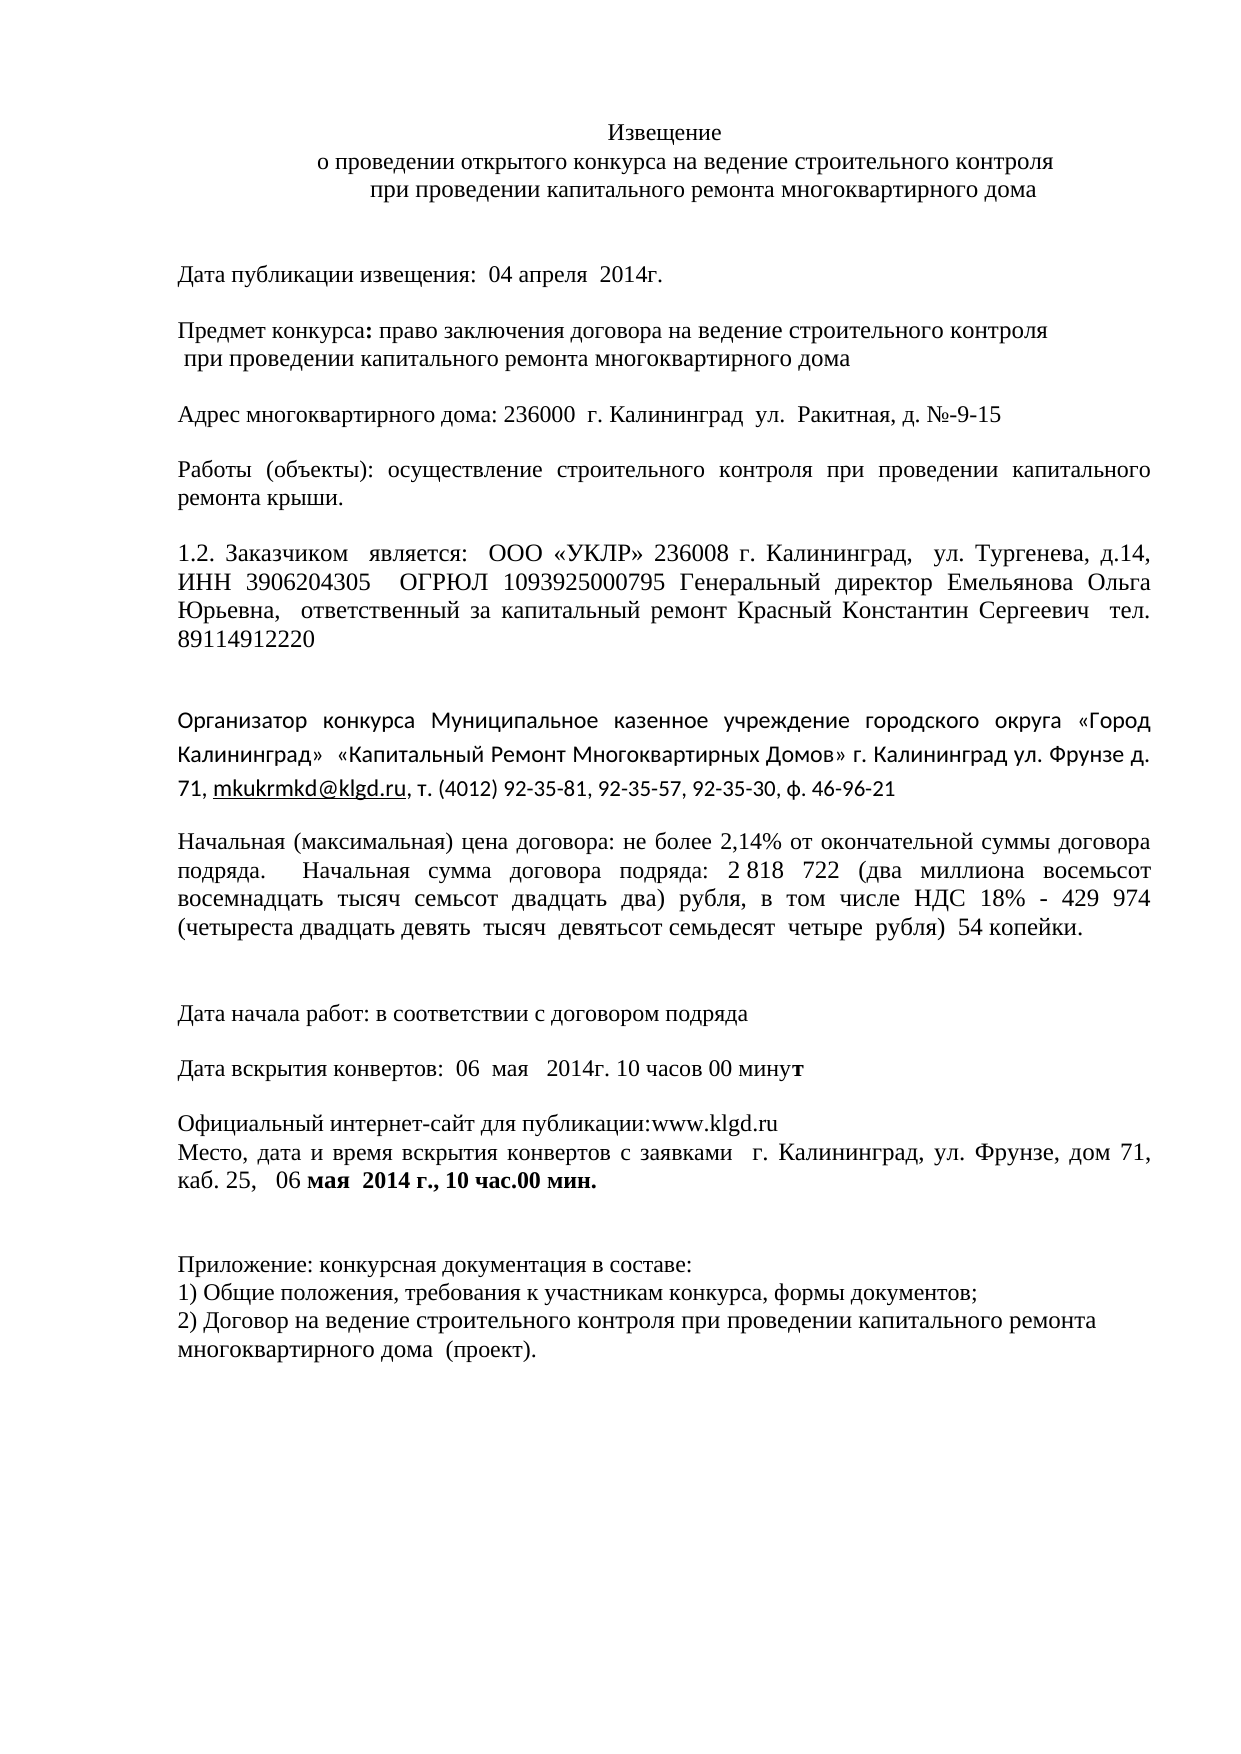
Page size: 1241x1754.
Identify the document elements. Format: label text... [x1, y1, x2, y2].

text Официальный интернет-сайт для публикации:www.klgd.ru [177, 1109, 1152, 1137]
text Дата начала работ: в соответствии с договором подряда [177, 998, 1152, 1026]
text о проведении открытого конкурса на ведение строительного контроля [177, 146, 1152, 174]
text Работы (объекты): осуществление строительного контроля при проведении капитального ремонта крыши. [177, 455, 1152, 510]
text 2) Договор на ведение строительного контроля при проведении капитального ремонта многоквартирного дома (проект). [177, 1306, 1152, 1363]
text Дата публикации извещения: 04 апреля 2014г. [177, 259, 1152, 287]
text Извещение [177, 118, 1152, 146]
text Адрес многоквартирного дома: 236000 г. Калининград ул. Ракитная, д. №-9-15 [177, 400, 1152, 427]
text при проведении капитального ремонта многоквартирного дома [177, 174, 1152, 203]
text Дата вскрытия конвертов: 06 мая 2014г. 10 часов 00 минут [177, 1054, 1152, 1081]
text 1.2. Заказчиком является: ООО «УКЛР» 236008 г. Калининград, ул. Тургенева, д.14, ИНН 3906204305 ОГРЮЛ 1093925000795 Генеральный директор Емельянова Ольга Юрьевна, ответственный за капитальный ремонт Красный Константин Сергеевич тел. 89114912220 [177, 538, 1152, 653]
text Приложение: конкурсная документация в составе: [177, 1250, 1152, 1278]
text 1) Общие положения, требования к участникам конкурса, формы документов; [177, 1278, 1152, 1306]
text Организатор конкурса Муниципальное казенное учреждение городского округа «Город Калининград» «Капитальный Ремонт Многоквартирных Домов» г. Калининград ул. Фрунзе д. 71, mkukrmkd@klgd.ru, т. (4012) 92-35-81, 92-35-57, 92-35-30, ф. 46-96-21 [177, 705, 1152, 802]
text Начальная (максимальная) цена договора: не более 2,14% от окончательной суммы договора подряда. Начальная сумма договора подряда: 2 818 722 (два миллиона восемьсот восемнадцать тысяч семьсот двадцать два) рубля, в том числе НДС 18% - 429 974 (четыреста двадцать девять тысяч девятьсот семьдесят четыре рубля) 54 копейки. [177, 827, 1152, 941]
text Предмет конкурса: право заключения договора на ведение строительного контроля [177, 315, 1152, 343]
text при проведении капитального ремонта многоквартирного дома [177, 343, 1152, 372]
text Место, дата и время вскрытия конвертов с заявками г. Калининград, ул. Фрунзе, дом 71, каб. 25, 06 мая 2014 г., 10 час.00 мин. [177, 1137, 1152, 1194]
